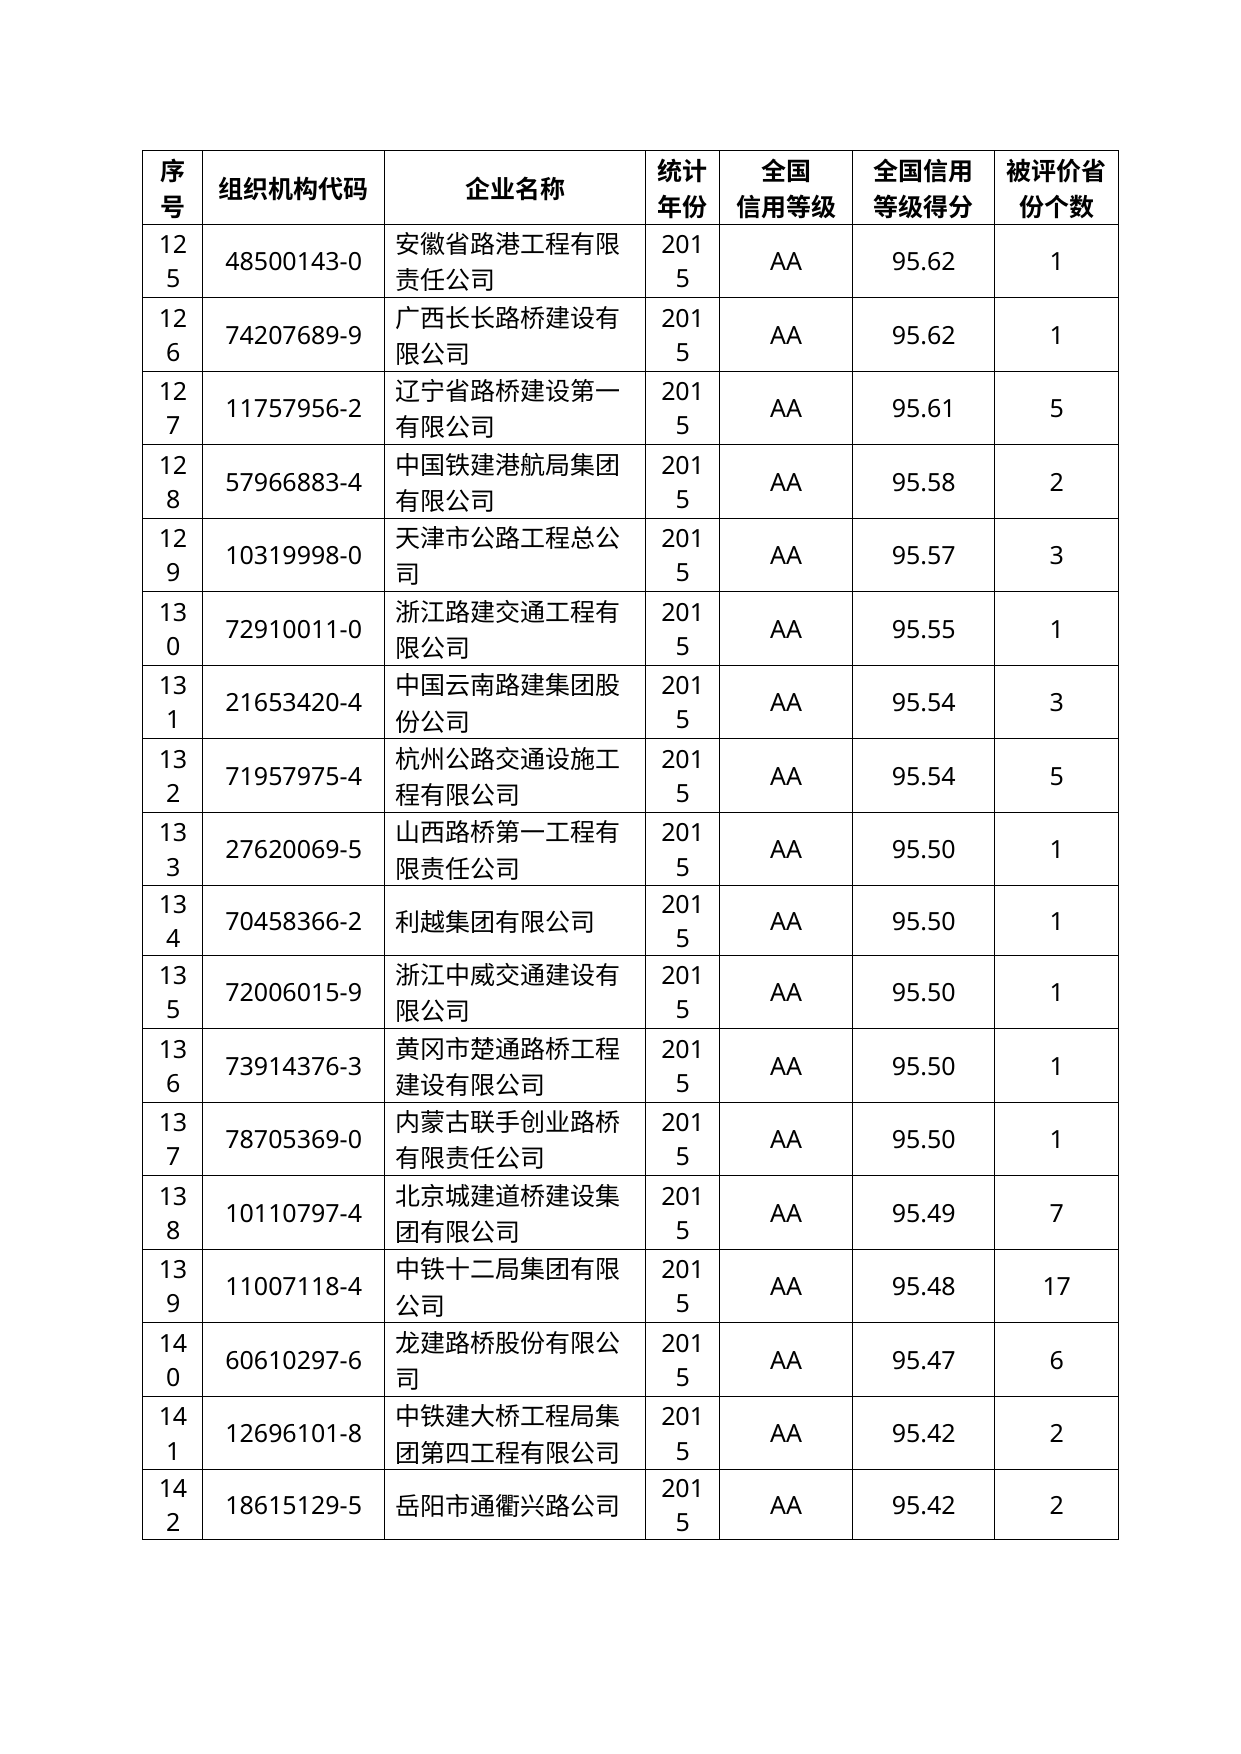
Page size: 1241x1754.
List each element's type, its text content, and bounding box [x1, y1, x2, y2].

table_cell 浙江路建交通工程有限公司 [385, 592, 645, 665]
table_cell 11757956-2 [203, 372, 384, 444]
table_cell 127 [143, 372, 202, 444]
table_cell AA [720, 956, 852, 1028]
table_cell 杭州公路交通设施工程有限公司 [385, 739, 645, 812]
table_cell 2015 [646, 739, 719, 812]
table_cell 1 [995, 225, 1118, 297]
table_cell AA [720, 1250, 852, 1322]
table_cell 134 [143, 886, 202, 954]
table_cell 2015 [646, 225, 719, 297]
table_cell 74207689-9 [203, 298, 384, 371]
table_cell 70458366-2 [203, 886, 384, 954]
table_cell 78705369-0 [203, 1103, 384, 1175]
table_cell 138 [143, 1176, 202, 1249]
table_cell 2015 [646, 956, 719, 1028]
table_cell 5 [995, 739, 1118, 812]
table_cell AA [720, 298, 852, 371]
table_cell 95.42 [853, 1470, 994, 1538]
table_cell 18615129-5 [203, 1470, 384, 1538]
table_header 被评价省份个数 [995, 151, 1118, 223]
table_header 序号 [143, 151, 202, 223]
table_cell 1 [995, 1103, 1118, 1175]
table_cell AA [720, 1397, 852, 1469]
table_cell 浙江中威交通建设有限公司 [385, 956, 645, 1028]
table_cell 10110797-4 [203, 1176, 384, 1249]
table_cell 17 [995, 1250, 1118, 1322]
table_cell AA [720, 1029, 852, 1102]
table_cell 2015 [646, 592, 719, 665]
table_cell 95.50 [853, 886, 994, 954]
table_cell 139 [143, 1250, 202, 1322]
table_cell AA [720, 813, 852, 885]
table_cell 95.61 [853, 372, 994, 444]
table_cell AA [720, 225, 852, 297]
table_cell 141 [143, 1397, 202, 1469]
table_cell 27620069-5 [203, 813, 384, 885]
table_cell 130 [143, 592, 202, 665]
table_cell 125 [143, 225, 202, 297]
table_cell 2015 [646, 666, 719, 738]
table_cell 1 [995, 1029, 1118, 1102]
table_cell 2015 [646, 1250, 719, 1322]
table_cell 2015 [646, 1103, 719, 1175]
table_cell 95.50 [853, 956, 994, 1028]
table_cell AA [720, 445, 852, 518]
table_cell AA [720, 592, 852, 665]
table_cell 2 [995, 1470, 1118, 1538]
table_cell 山西路桥第一工程有限责任公司 [385, 813, 645, 885]
table_cell 11007118-4 [203, 1250, 384, 1322]
table_cell 132 [143, 739, 202, 812]
table_cell 135 [143, 956, 202, 1028]
table_cell 2015 [646, 445, 719, 518]
table_cell 2015 [646, 1323, 719, 1396]
table_cell AA [720, 1323, 852, 1396]
table_cell AA [720, 1470, 852, 1538]
table_cell 中铁建大桥工程局集团第四工程有限公司 [385, 1397, 645, 1469]
table_cell 岳阳市通衢兴路公司 [385, 1470, 645, 1538]
table_cell AA [720, 519, 852, 591]
table_cell 1 [995, 956, 1118, 1028]
table_cell 10319998-0 [203, 519, 384, 591]
table_cell 60610297-6 [203, 1323, 384, 1396]
table_cell 95.50 [853, 813, 994, 885]
table_cell 5 [995, 372, 1118, 444]
table_cell 中国云南路建集团股份公司 [385, 666, 645, 738]
table_cell 95.47 [853, 1323, 994, 1396]
table_cell 95.48 [853, 1250, 994, 1322]
table_cell 129 [143, 519, 202, 591]
table_cell 利越集团有限公司 [385, 886, 645, 954]
table_cell 95.62 [853, 298, 994, 371]
table_cell 95.50 [853, 1029, 994, 1102]
table_cell AA [720, 1176, 852, 1249]
table_cell 95.54 [853, 739, 994, 812]
table_cell 2015 [646, 1029, 719, 1102]
table_cell 1 [995, 298, 1118, 371]
table_cell 3 [995, 519, 1118, 591]
table_cell 72910011-0 [203, 592, 384, 665]
table_cell 1 [995, 813, 1118, 885]
table_cell 2015 [646, 1176, 719, 1249]
table_cell 48500143-0 [203, 225, 384, 297]
table_cell 136 [143, 1029, 202, 1102]
table_cell 95.58 [853, 445, 994, 518]
table_cell 95.50 [853, 1103, 994, 1175]
table_cell 2 [995, 1397, 1118, 1469]
table_cell 2 [995, 445, 1118, 518]
table_cell 2015 [646, 1470, 719, 1538]
table_cell 95.54 [853, 666, 994, 738]
table_header 企业名称 [385, 151, 645, 223]
table_cell 72006015-9 [203, 956, 384, 1028]
table_cell 广西长长路桥建设有限公司 [385, 298, 645, 371]
table_cell 71957975-4 [203, 739, 384, 812]
table_cell 内蒙古联手创业路桥有限责任公司 [385, 1103, 645, 1175]
table_cell AA [720, 1103, 852, 1175]
table_cell 2015 [646, 813, 719, 885]
table_cell 3 [995, 666, 1118, 738]
table_cell 2015 [646, 886, 719, 954]
table_header 统计年份 [646, 151, 719, 223]
table_cell AA [720, 372, 852, 444]
table_header 全国 信用等级 [720, 151, 852, 223]
table_cell 95.57 [853, 519, 994, 591]
table_cell 2015 [646, 298, 719, 371]
table_cell 95.55 [853, 592, 994, 665]
table_cell 安徽省路港工程有限责任公司 [385, 225, 645, 297]
table_cell 95.49 [853, 1176, 994, 1249]
table_cell 北京城建道桥建设集团有限公司 [385, 1176, 645, 1249]
table_cell 126 [143, 298, 202, 371]
table_cell 131 [143, 666, 202, 738]
table_cell 2015 [646, 1397, 719, 1469]
table_cell 1 [995, 886, 1118, 954]
table_cell 7 [995, 1176, 1118, 1249]
table_cell 142 [143, 1470, 202, 1538]
table_cell AA [720, 739, 852, 812]
table_cell 95.42 [853, 1397, 994, 1469]
table_cell AA [720, 886, 852, 954]
table_cell 6 [995, 1323, 1118, 1396]
table_cell 140 [143, 1323, 202, 1396]
table_cell 73914376-3 [203, 1029, 384, 1102]
table_cell 21653420-4 [203, 666, 384, 738]
table_cell 137 [143, 1103, 202, 1175]
table_cell 1 [995, 592, 1118, 665]
table_cell 龙建路桥股份有限公司 [385, 1323, 645, 1396]
table_cell 中国铁建港航局集团有限公司 [385, 445, 645, 518]
table_cell 中铁十二局集团有限公司 [385, 1250, 645, 1322]
table_cell 95.62 [853, 225, 994, 297]
table_cell AA [720, 666, 852, 738]
table_header 组织机构代码 [203, 151, 384, 223]
table_cell 辽宁省路桥建设第一有限公司 [385, 372, 645, 444]
table_cell 57966883-4 [203, 445, 384, 518]
table_cell 128 [143, 445, 202, 518]
table_cell 2015 [646, 372, 719, 444]
table_cell 天津市公路工程总公司 [385, 519, 645, 591]
table_cell 黄冈市楚通路桥工程建设有限公司 [385, 1029, 645, 1102]
table_cell 2015 [646, 519, 719, 591]
table_cell 133 [143, 813, 202, 885]
table_cell 12696101-8 [203, 1397, 384, 1469]
table_header 全国信用等级得分 [853, 151, 994, 223]
